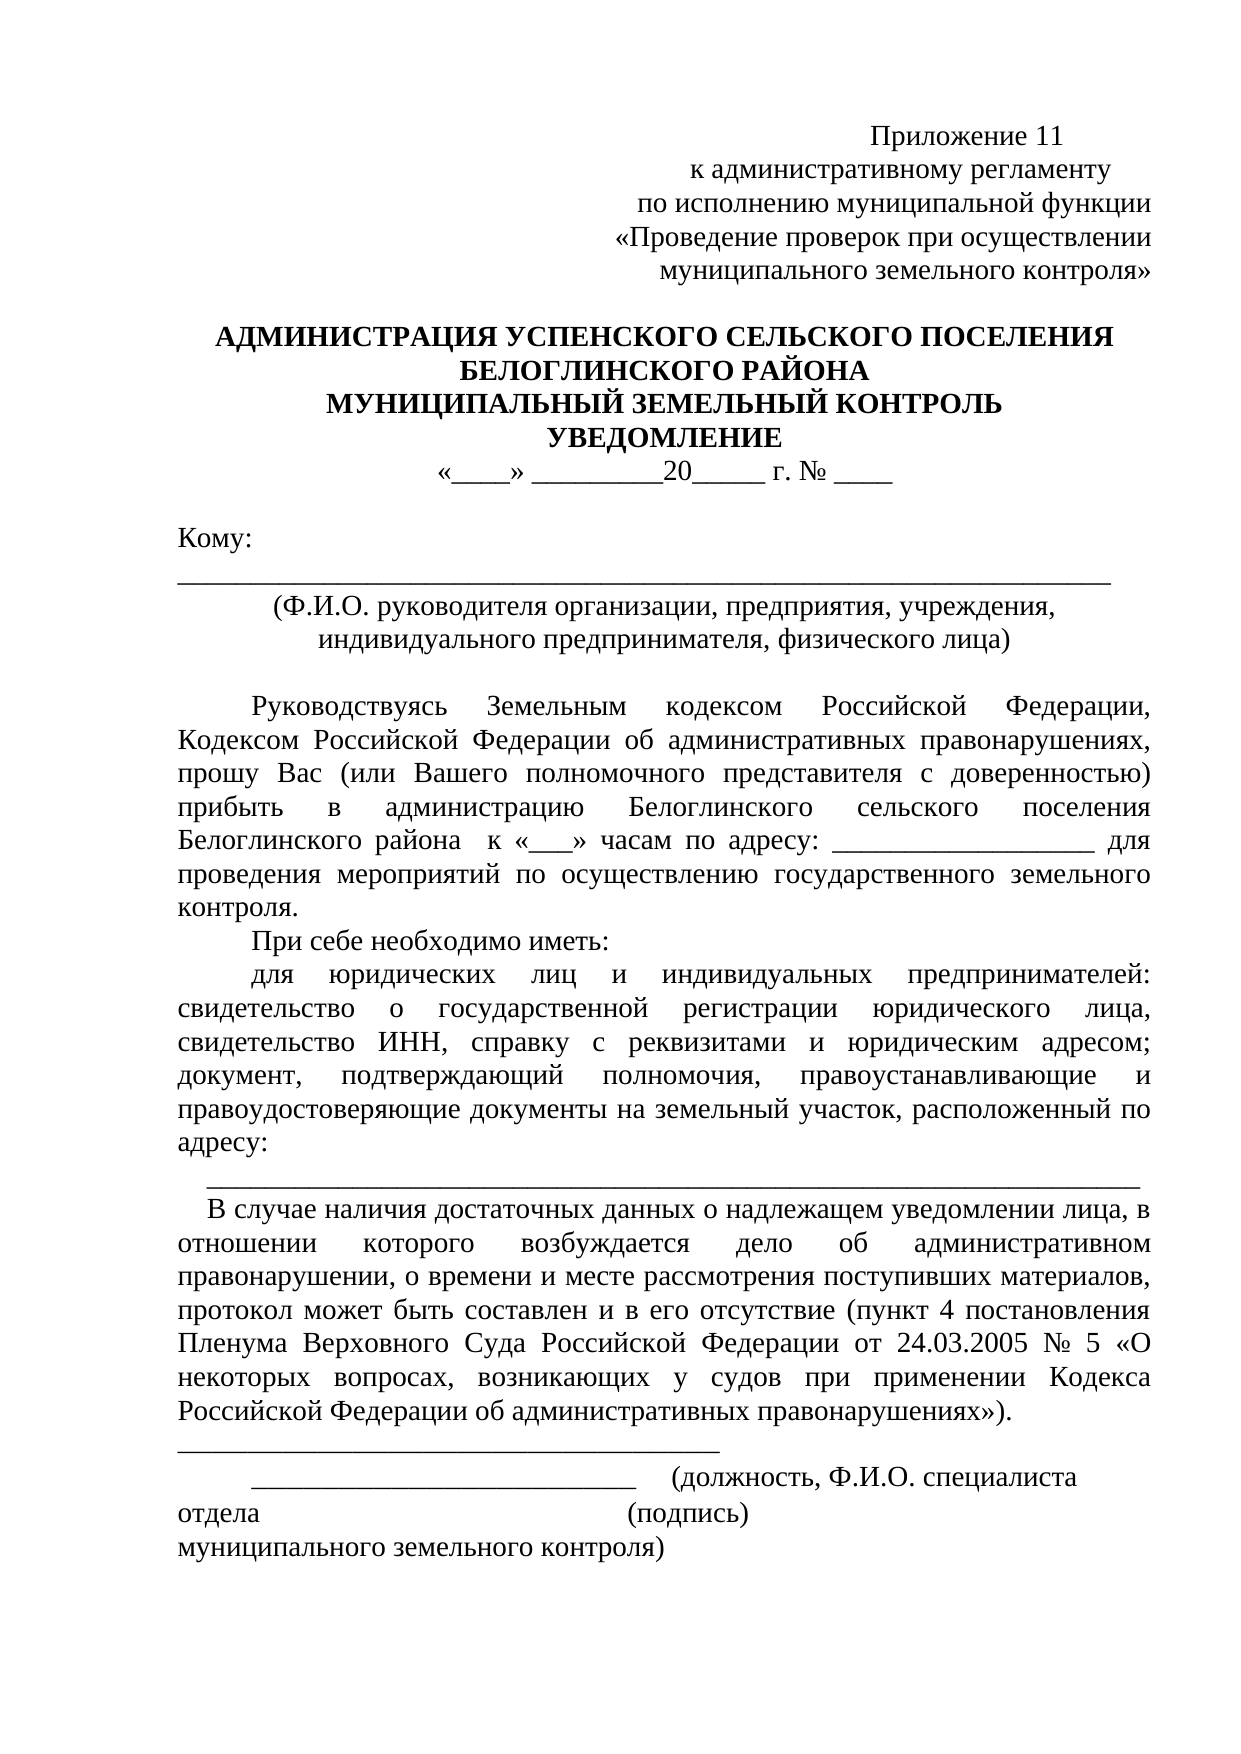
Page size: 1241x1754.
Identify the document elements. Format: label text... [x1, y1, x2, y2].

text При себе необходимо иметь: [177, 923, 1152, 957]
text В случае наличия достаточных данных о надлежащем уведомлении лица, в отношении которого возбуждается дело об административном правонарушении, о времени и месте рассмотрения поступивших материалов, протокол может быть составлен и в его отсутствие (пункт 4 постановления Пленума Верховного Суда Российской Федерации от 24.03.2005 № 5 «О некоторых вопросах, возникающих у судов при применении Кодекса Российской Федерации об административных правонарушениях»). [177, 1191, 1152, 1426]
text к административному регламенту [177, 152, 1152, 185]
text «____» _________20_____ г. № ____ [177, 453, 1152, 487]
text _______________________________ ______________________ (должность, Ф.И.О. специалиста отдела (подпись) [177, 1426, 1152, 1529]
text Приложение 11 [177, 118, 1152, 152]
text Руководствуясь Земельным кодексом Российской Федерации, Кодексом Российской Федерации об административных правонарушениях, прошу Вас (или Вашего полномочного представителя с доверенностью) прибыть в администрацию Белоглинского сельского поселения Белоглинского района к «___» часам по адресу: __________________ для проведения мероприятий по осуществлению государственного земельного контроля. [177, 688, 1152, 923]
text АДМИНИСТРАЦИЯ УСПЕНСКОГО СЕЛЬСКОГО ПОСЕЛЕНИЯ [177, 319, 1152, 353]
text УВЕДОМЛЕНИЕ [177, 420, 1152, 453]
text Кому: ________________________________________________________________ [177, 521, 1152, 588]
text МУНИЦИПАЛЬНЫЙ ЗЕМЕЛЬНЫЙ КОНТРОЛЬ [177, 386, 1152, 420]
text муниципального земельного контроля) [177, 1529, 1152, 1595]
text «Проведение проверок при осуществлении [177, 219, 1152, 252]
text БЕЛОГЛИНСКОГО РАЙОНА [177, 353, 1152, 386]
text ________________________________________________________________ [177, 1158, 1152, 1191]
text по исполнению муниципальной функции [177, 185, 1152, 219]
text для юридических лиц и индивидуальных предпринимателей: свидетельство о государственной регистрации юридического лица, свидетельство ИНН, справку с реквизитами и юридическим адресом; документ, подтверждающий полномочия, правоустанавливающие и правоудостоверяющие документы на земельный участок, расположенный по адресу: [177, 957, 1152, 1158]
text (Ф.И.О. руководителя организации, предприятия, учреждения, [177, 588, 1152, 621]
text муниципального земельного контроля» [177, 252, 1152, 286]
text индивидуального предпринимателя, физического лица) [177, 621, 1152, 655]
